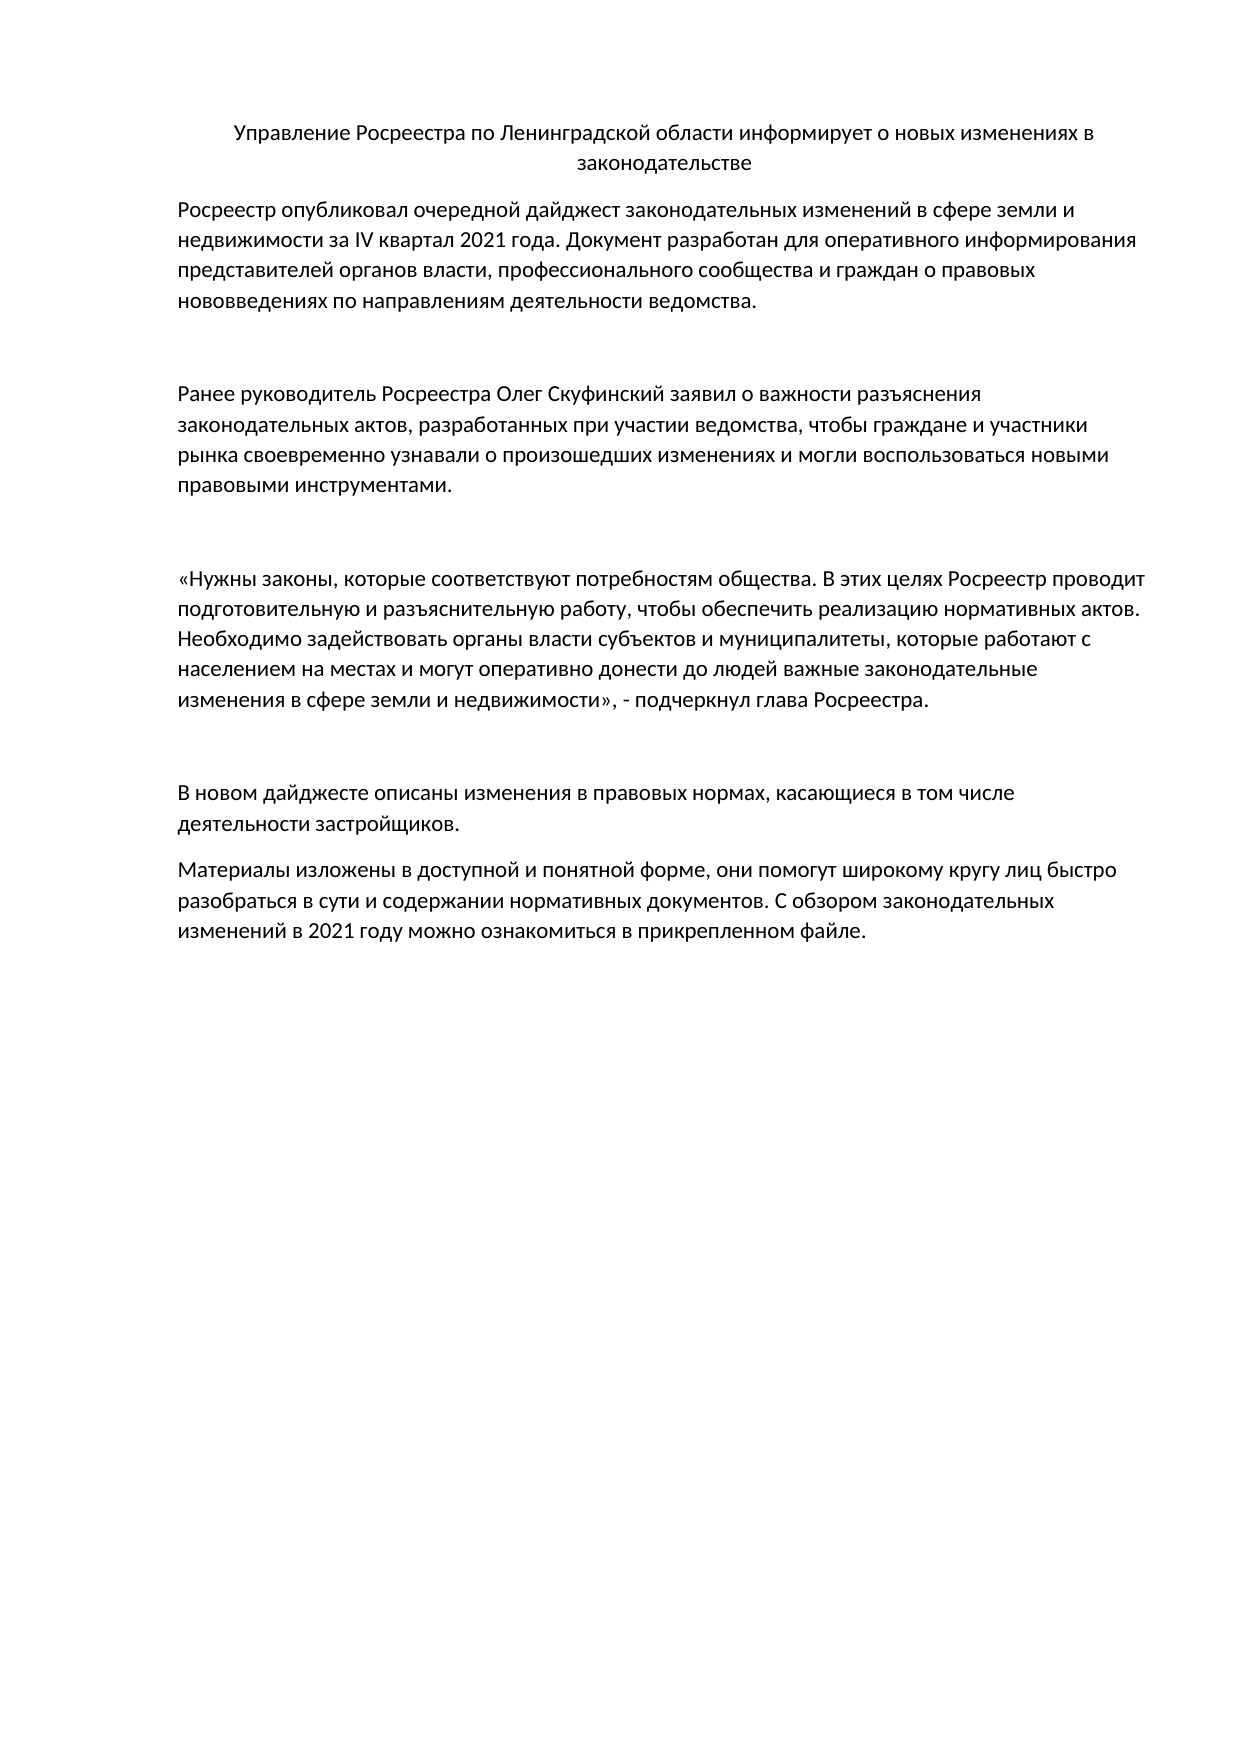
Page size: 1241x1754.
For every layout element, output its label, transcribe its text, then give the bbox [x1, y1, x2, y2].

text Ранее руководитель Росреестра Олег Скуфинский заявил о важности разъяснения законодательных актов, разработанных при участии ведомства, чтобы граждане и участники рынка своевременно узнавали о произошедших изменениях и могли воспользоваться новыми правовыми инструментами. [177, 379, 1152, 498]
text Росреестр опубликовал очередной дайджест законодательных изменений в сфере земли и недвижимости за IV квартал 2021 года. Документ разработан для оперативного информирования представителей органов власти, профессионального сообщества и граждан о правовых нововведениях по направлениям деятельности ведомства. [177, 195, 1152, 314]
text Управление Росреестра по Ленинградской области информирует о новых изменениях в законодательстве [177, 118, 1152, 176]
text «Нужны законы, которые соответствуют потребностям общества. В этих целях Росреестр проводит подготовительную и разъяснительную работу, чтобы обеспечить реализацию нормативных актов. Необходимо задействовать органы власти субъектов и муниципалитеты, которые работают с населением на местах и могут оперативно донести до людей важные законодательные изменения в сфере земли и недвижимости», - подчеркнул глава Росреестра. [177, 564, 1152, 713]
text Материалы изложены в доступной и понятной форме, они помогут широкому кругу лиц быстро разобраться в сути и содержании нормативных документов. С обзором законодательных изменений в 2021 году можно ознакомиться в прикрепленном файле. [177, 856, 1152, 944]
text В новом дайджесте описаны изменения в правовых нормах, касающиеся в том числе деятельности застройщиков. [177, 778, 1152, 837]
